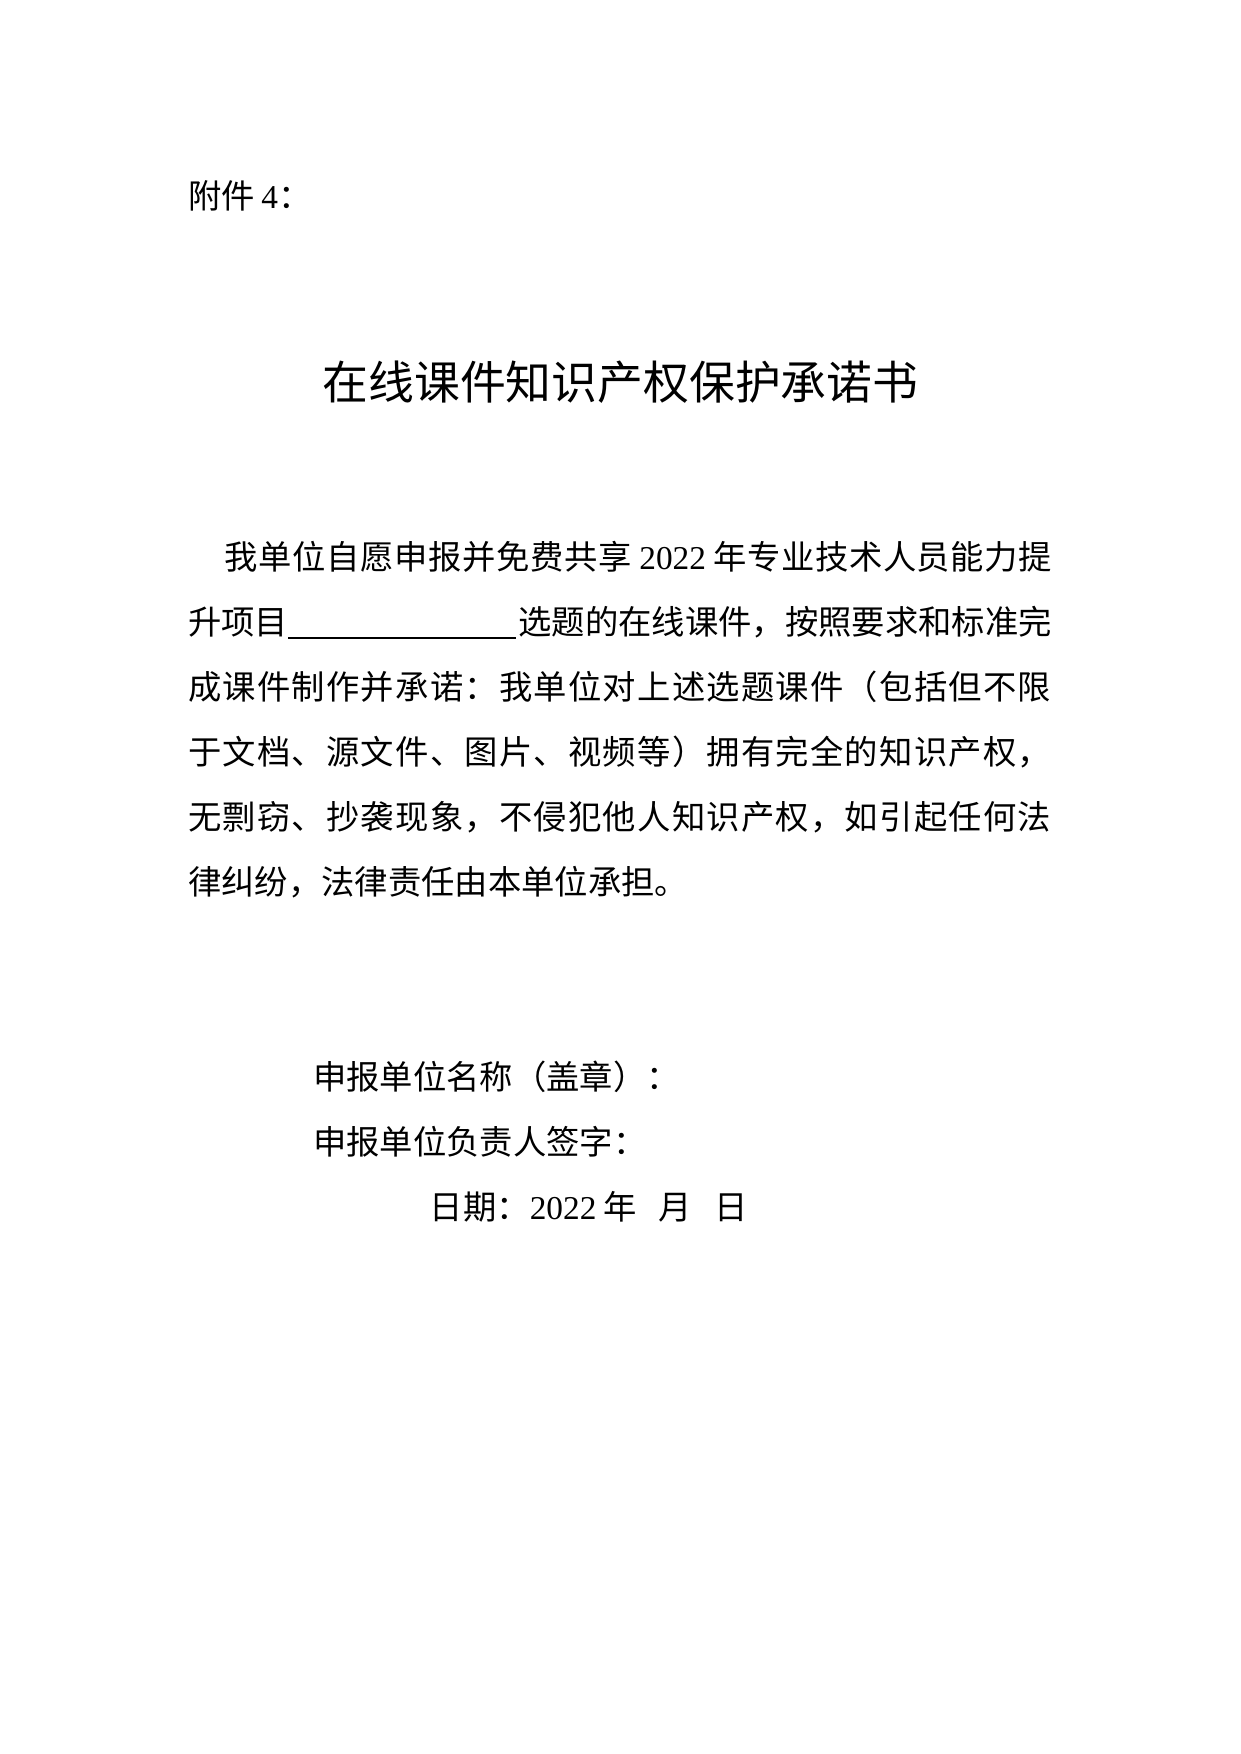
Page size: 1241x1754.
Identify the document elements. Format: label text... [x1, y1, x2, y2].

text 申报单位负责人签字： [188, 1107, 1052, 1172]
text 附件4： [188, 162, 1052, 227]
text 日期：2022年 月 日 [188, 1172, 1052, 1237]
text 申报单位名称（盖章）： [188, 1042, 1052, 1107]
text 我单位自愿申报并免费共享2022年专业技术人员能力提升项目 选题的在线课件，按照要求和标准完成课件制作并承诺：我单位对上述选题课件（包括但不限于文档、源文件、图片、视频等）拥有完全的知识产权，无剽窃、抄袭现象，不侵犯他人知识产权，如引起任何法律纠纷，法律责任由本单位承担。 [188, 522, 1052, 912]
text 在线课件知识产权保护承诺书 [188, 331, 1052, 428]
